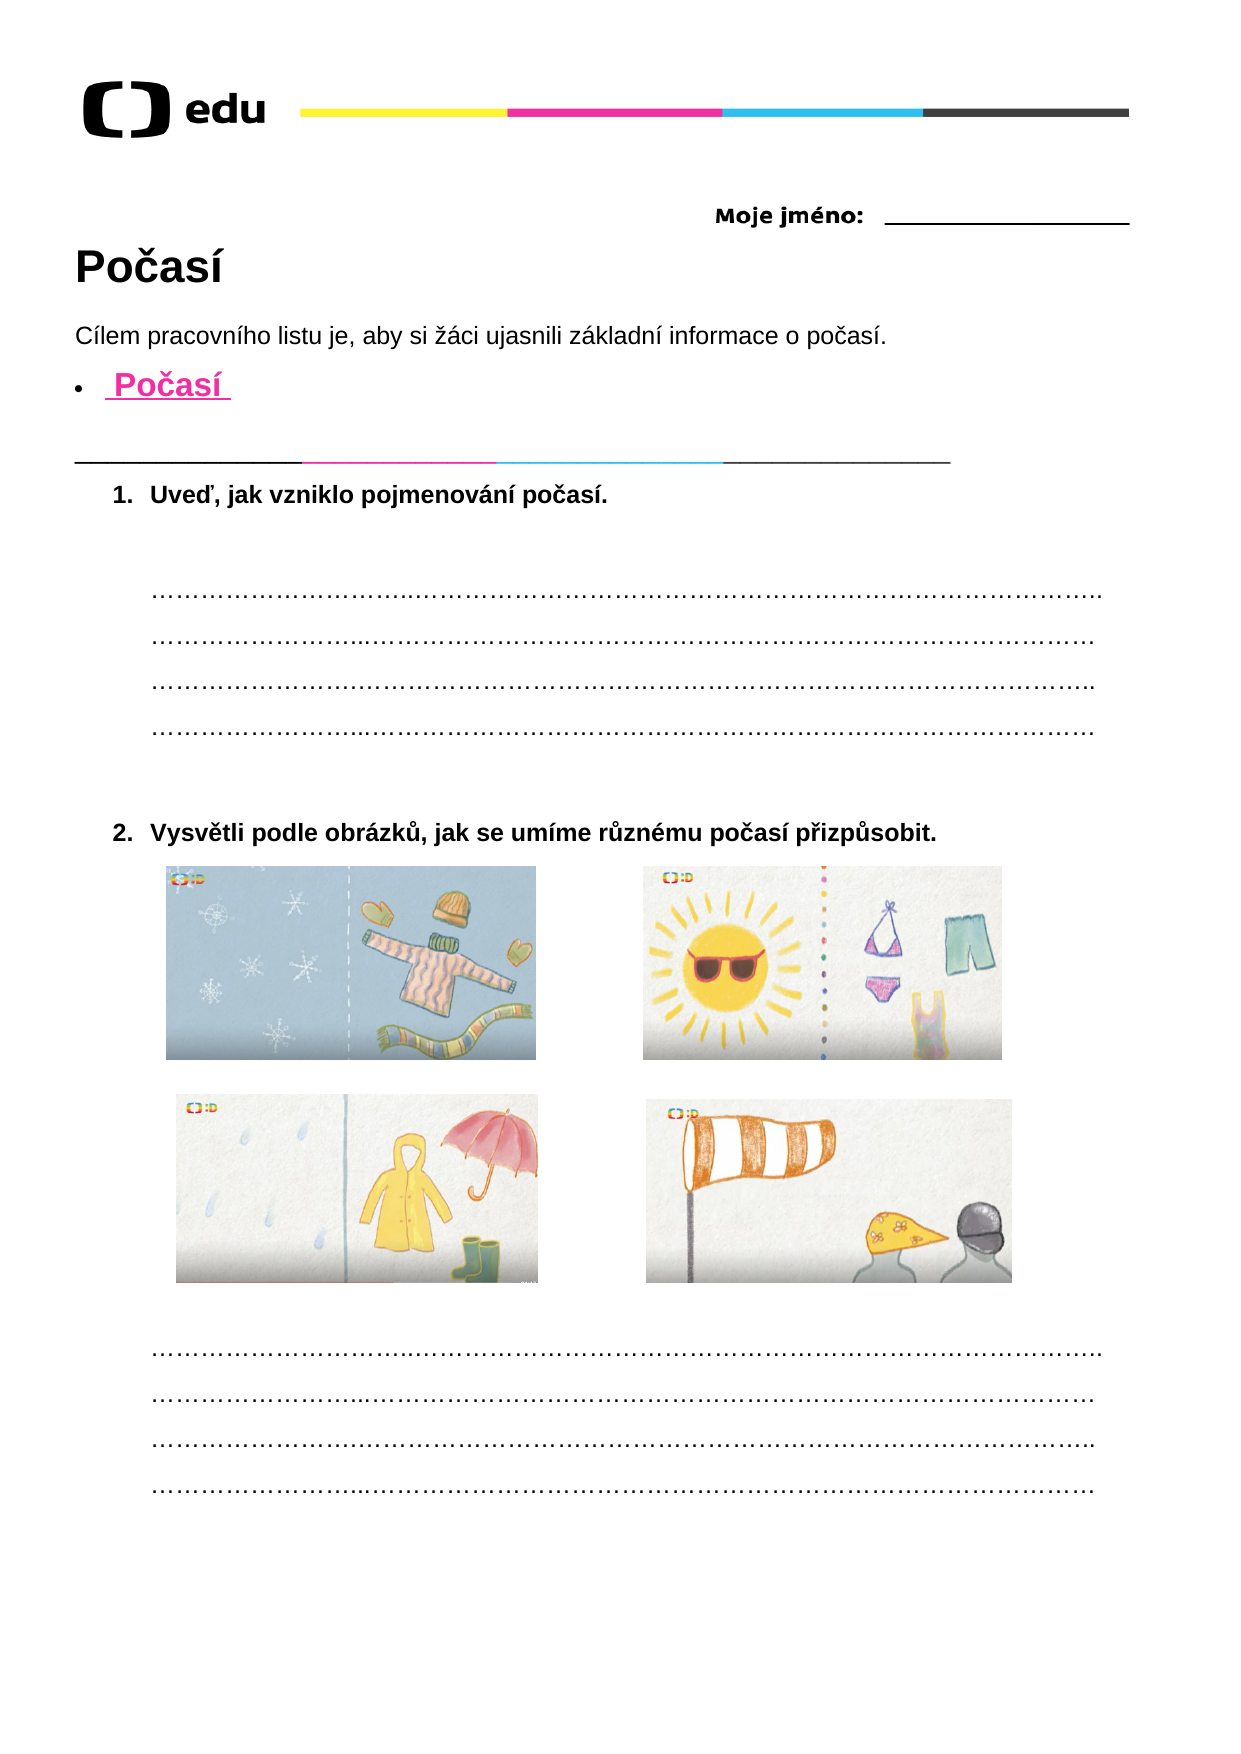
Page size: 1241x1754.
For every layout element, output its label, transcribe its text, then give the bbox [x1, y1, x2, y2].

list ……………………...…………………………………………………………………………… [150, 712, 1110, 740]
list Vysvětli podle obrázků, jak se umíme různému počasí přizpůsobit. [112, 818, 1152, 847]
picture [646, 1099, 1012, 1283]
text Počasí [75, 365, 1152, 403]
list Počasí [75, 239, 1152, 292]
picture [643, 866, 1002, 1060]
picture [166, 866, 536, 1060]
list …………………………..……………………………………………………………………….. [150, 1333, 1110, 1362]
list …………………….…………………………………………………………………………….. [150, 1424, 1110, 1453]
list ……………………...…………………………………………………………………………… [150, 1379, 1110, 1407]
picture [75, 73, 1141, 239]
picture [176, 1094, 538, 1283]
list Cílem pracovního listu je, aby si žáci ujasnili základní informace o počasí. [75, 321, 1138, 350]
list …………………….…………………………………………………………………………….. [150, 666, 1110, 695]
list ______________________________________________________ [75, 431, 1138, 465]
list ……………………...…………………………………………………………………………… [150, 1469, 1110, 1498]
list …………………………..……………………………………………………………………….. [150, 575, 1110, 604]
list Uveď, jak vzniklo pojmenování počasí. [112, 480, 1152, 509]
list ……………………...…………………………………………………………………………… [150, 621, 1110, 649]
